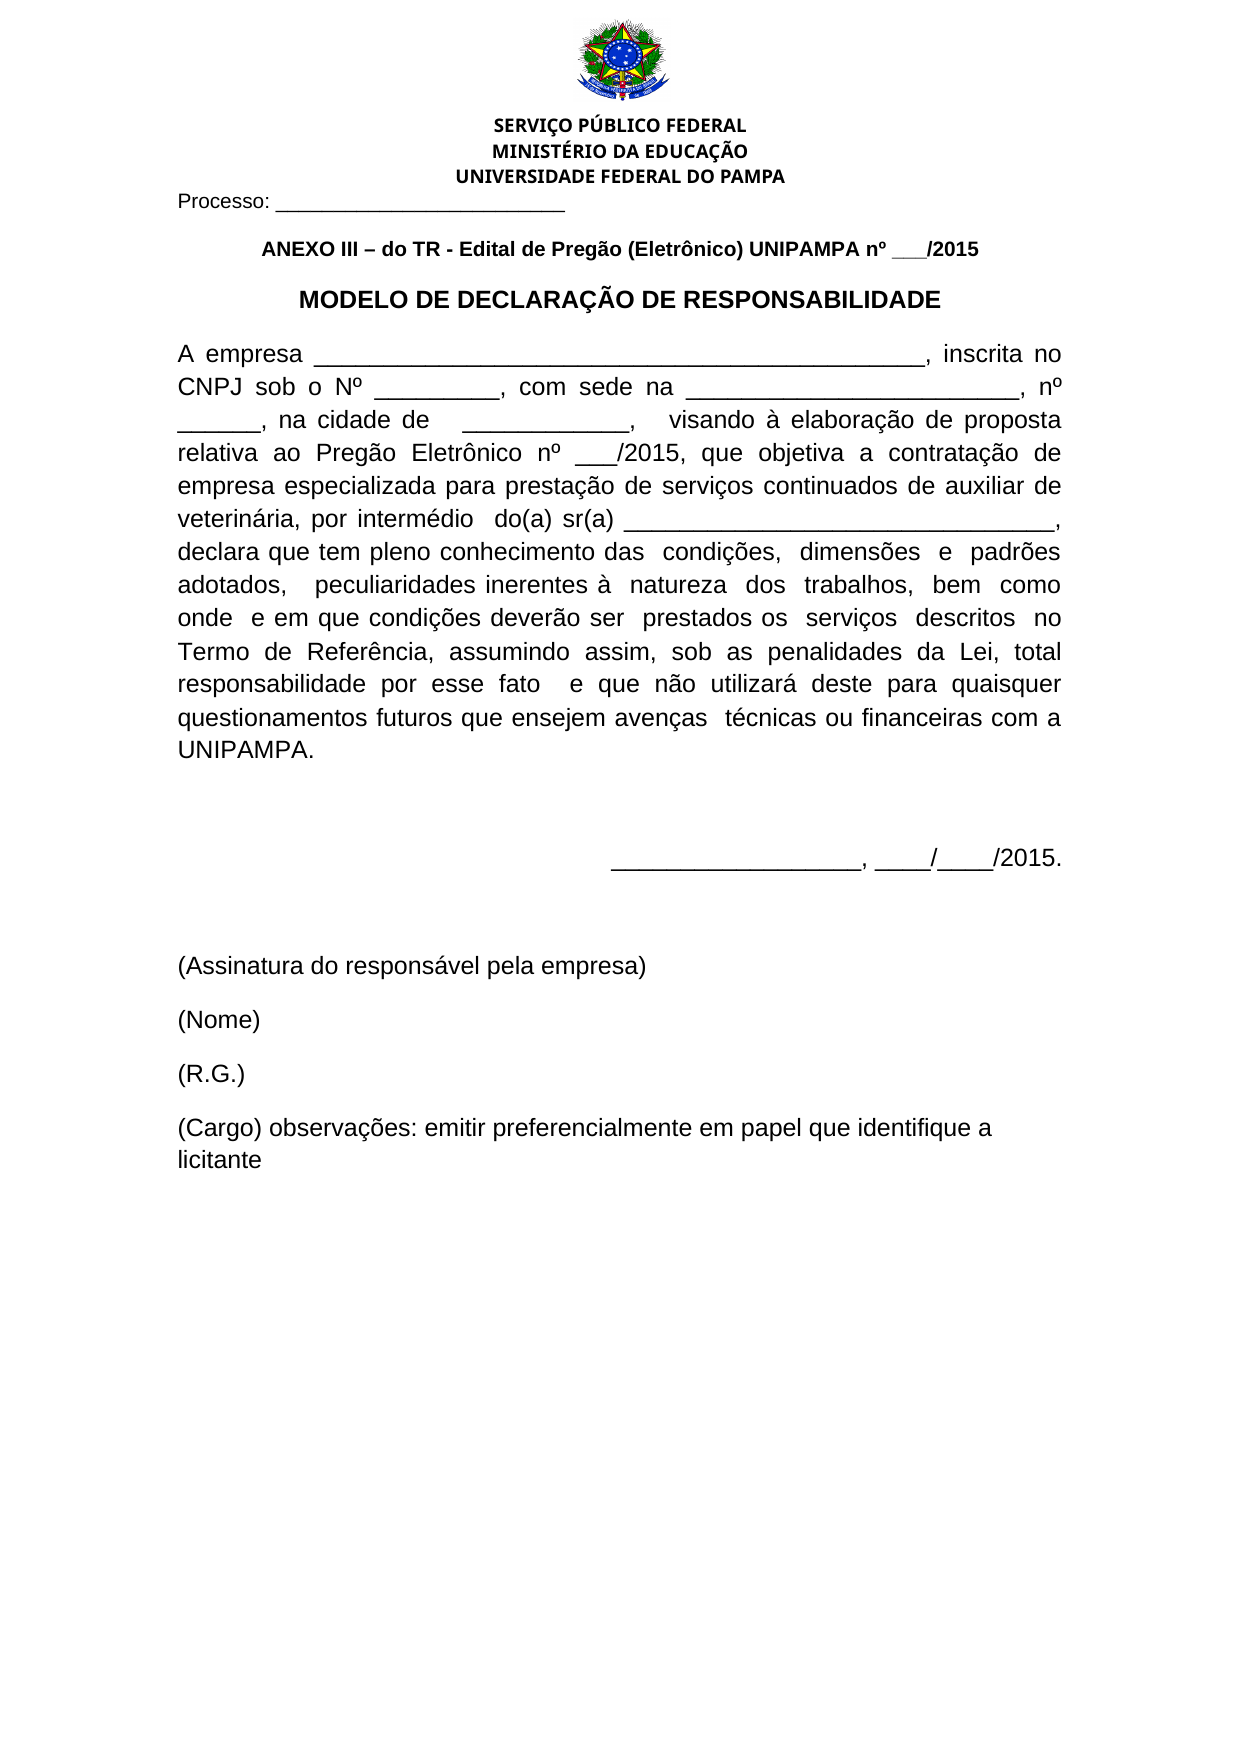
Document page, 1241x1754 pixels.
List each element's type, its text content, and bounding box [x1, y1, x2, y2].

text (Nome) [177, 1005, 1063, 1033]
picture [572, 17, 672, 102]
text (Cargo) observações: emitir preferencialmente em papel que identifique a licitante [177, 1112, 1063, 1174]
text ANEXO III – do TR - Edital de Pregão (Eletrônico) UNIPAMPA nº ___/2015 [177, 237, 1063, 261]
text (Assinatura do responsável pela empresa) [177, 951, 1063, 980]
text (R.G.) [177, 1059, 1063, 1087]
text A empresa ____________________________________________, inscrita no CNPJ sob o Nº _________, com sede na ________________________, nº ______, na cidade de ____________, visando à elaboração de proposta relativa ao Pregão Eletrônico nº ___/2015, que objetiva a contratação de empresa especializada para prestação de serviços continuados de auxiliar de veterinária, por intermédio do(a) sr(a) _______________________________, declara que tem pleno conhecimento das condições, dimensões e padrões adotados, peculiaridades inerentes à natureza dos trabalhos, bem como onde e em que condições deverão ser prestados os serviços descritos no Termo de Referência, assumindo assim, sob as penalidades da Lei, total responsabilidade por esse fato e que não utilizará deste para quaisquer questionamentos futuros que ensejem avenças técnicas ou financeiras com a UNIPAMPA. [177, 339, 1063, 764]
text Processo: _________________________ [177, 189, 1063, 213]
text __________________, ____/____/2015. [177, 843, 1063, 872]
text MODELO DE DECLARAÇÃO DE RESPONSABILIDADE [177, 285, 1063, 314]
